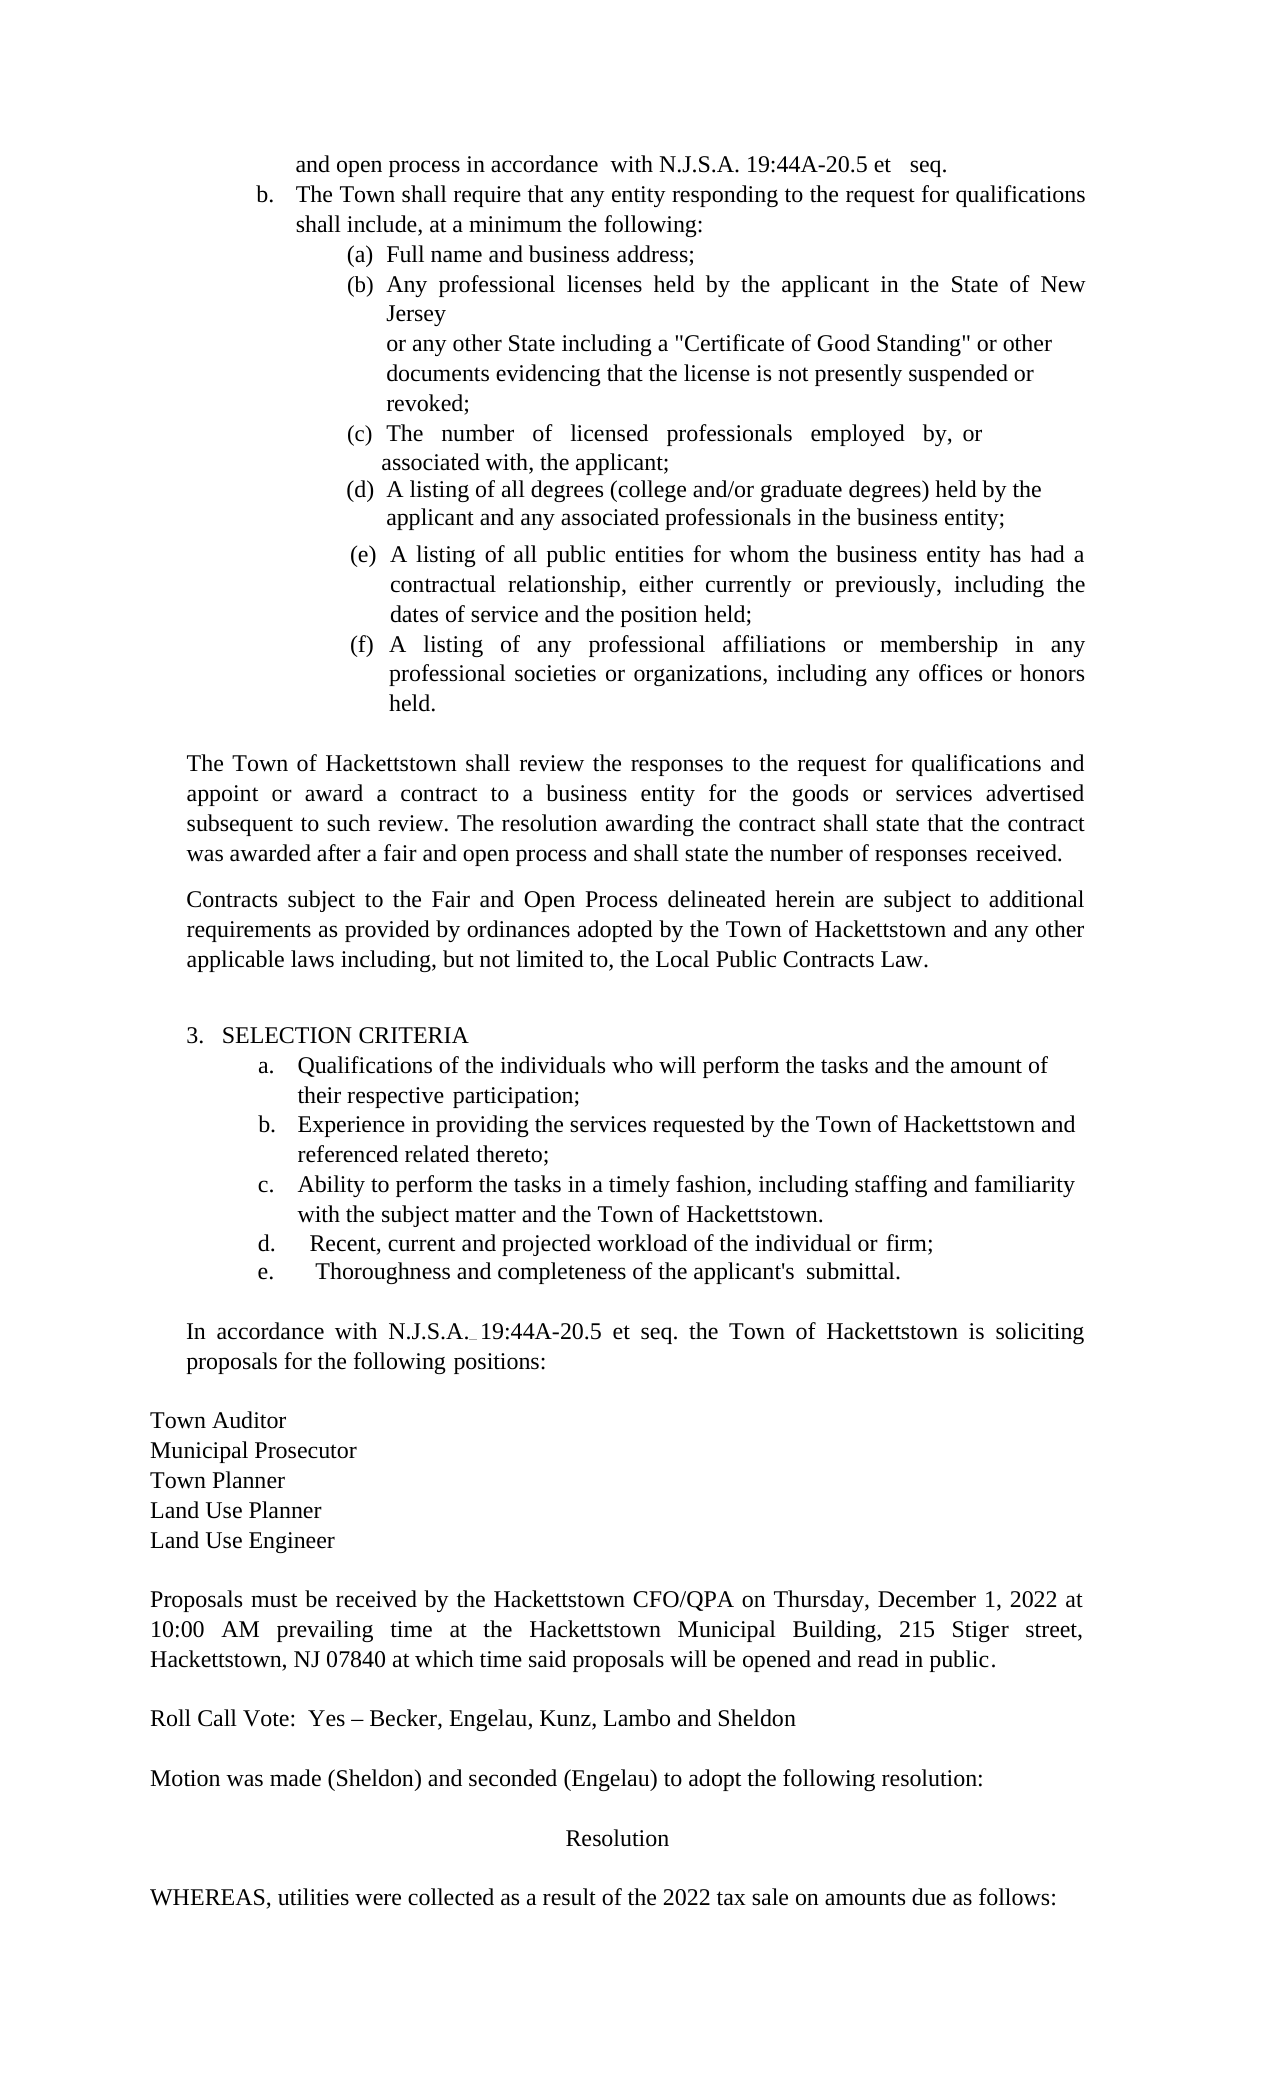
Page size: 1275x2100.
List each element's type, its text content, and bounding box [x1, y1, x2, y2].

text Municipal Prosecutor [150, 1436, 1084, 1464]
text associated with, the applicant; [381, 448, 1125, 476]
list Experience in providing the services requested by the Town of Hackettstown and referenced related thereto; [258, 1111, 1086, 1168]
list Qualifications of the individuals who will perform the tasks and the amount of their respective participation; [258, 1051, 1086, 1108]
list Ability to perform the tasks in a timely fashion, including staffing and familiarity with the subject matter and the Town of Hackettstown. [258, 1170, 1085, 1227]
text Land Use Engineer [150, 1526, 1084, 1553]
list Full name and business address; [347, 240, 1125, 267]
text The Town of Hackettstown shall review the responses to the request for qualifications and appoint or award a contract to a business entity for the goods or services advertised subsequent to such review. The resolution awarding the contract shall state that the contract was awarded after a fair and open process and shall state the number of responses received. [186, 749, 1086, 866]
text Proposals must be received by the Hackettstown CFO/QPA on Thursday, December 1, 2022 at 10:00 AM prevailing time at the Hackettstown Municipal Building, 215 Stiger street, Hackettstown, NJ 07840 at which time said proposals will be opened and read in public. [150, 1585, 1084, 1672]
list Thoroughness and completeness of the applicant's submittal. [257, 1257, 1125, 1285]
text Town Planner [150, 1466, 1084, 1494]
text In accordance with N.J.S.A. 19:44A-20.5 et seq. the Town of Hackettstown is soliciting proposals for the following positions: [186, 1317, 1086, 1374]
text Roll Call Vote: Yes – Becker, Engelau, Kunz, Lambo and Sheldon [150, 1704, 1084, 1732]
list The number of licensed professionals employed by, or [347, 419, 1087, 446]
list A listing of all public entities for whom the business entity has had a contractual relationship, either currently or previously, including the dates of service and the position held; [350, 540, 1087, 627]
text WHEREAS, utilities were collected as a result of the 2022 tax sale on amounts due as follows: [150, 1883, 1084, 1911]
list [256, 150, 1088, 178]
list Any professional licenses held by the applicant in the State of New Jersey [347, 270, 1087, 327]
text Contracts subject to the Fair and Open Process delineated herein are subject to additional requirements as provided by ordinances adopted by the Town of Hackettstown and any other applicable laws including, but not limited to, the Local Public Contracts Law. [186, 885, 1086, 972]
list Recent, current and projected workload of the individual or firm; [258, 1230, 1125, 1257]
text Resolution [150, 1823, 1084, 1851]
text or any other State including a "Certificate of Good Standing" or other documents evidencing that the license is not presently suspended or revoked; [386, 329, 1087, 417]
text Town Auditor [150, 1406, 1084, 1434]
list A listing of any professional affiliations or membership in any professional societies or organizations, including any offices or honors held. [350, 629, 1087, 717]
list A listing of all degrees (college and/or graduate degrees) held by the applicant and any associated professionals in the business entity; [346, 476, 1125, 531]
text Motion was made (Sheldon) and seconded (Engelau) to adopt the following resolution: [150, 1764, 1084, 1792]
list The Town shall require that any entity responding to the request for qualifications shall include, at a minimum the following: [256, 180, 1087, 237]
text Land Use Planner [150, 1496, 1084, 1523]
list SELECTION CRITERIA [186, 1021, 1125, 1048]
